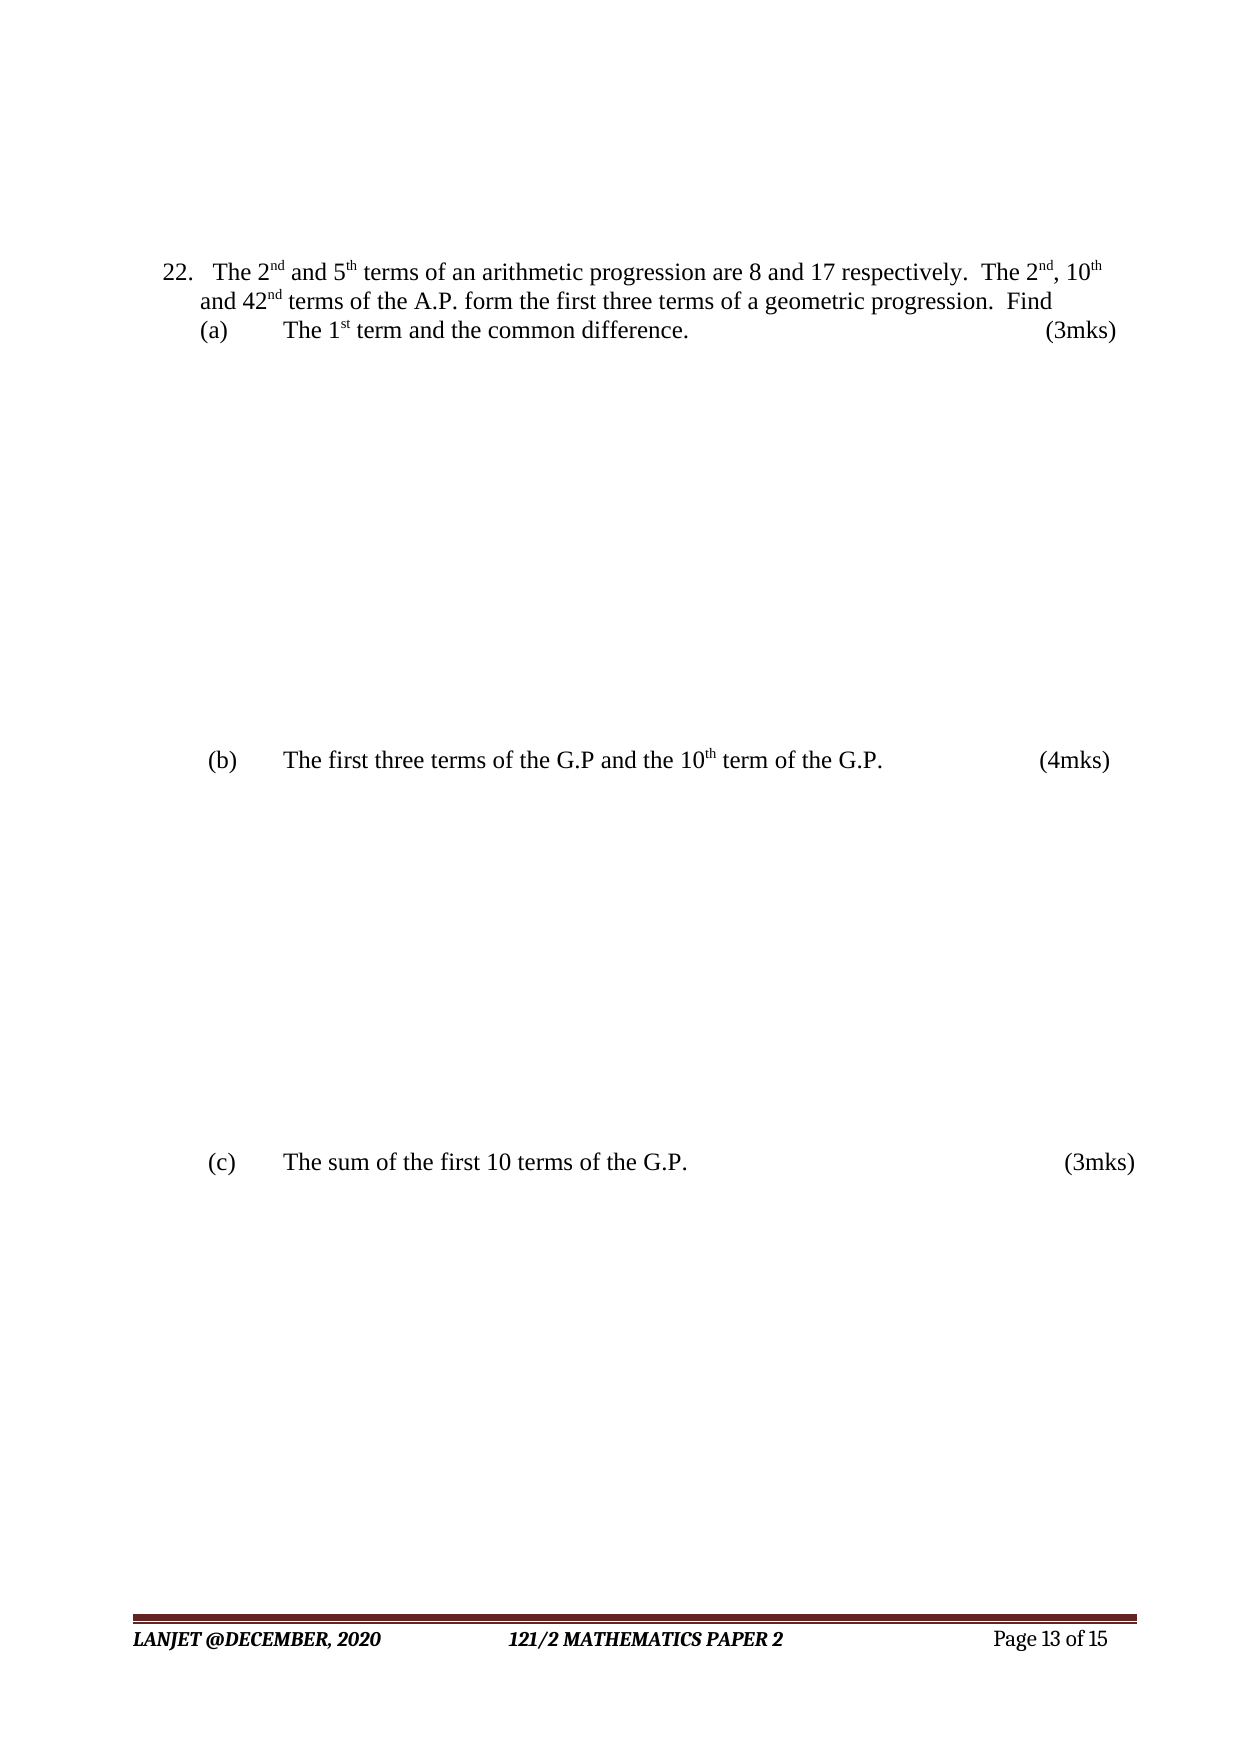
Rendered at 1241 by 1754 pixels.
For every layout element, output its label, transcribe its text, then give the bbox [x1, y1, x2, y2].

text (a) The 1st term and the common difference. (3mks) [133, 315, 1137, 343]
text (c) The sum of the first 10 terms of the G.P. (3mks) [133, 1147, 1137, 1176]
text (b) The first three terms of the G.P and the 10th term of the G.P. (4mks) [133, 745, 1137, 774]
list The 2nd and 5th terms of an arithmetic progression are 8 and 17 respectively. The 2nd, 10th and 42nd terms of the A.P. form the first three terms of a geometric progression. Find [162, 257, 1137, 315]
